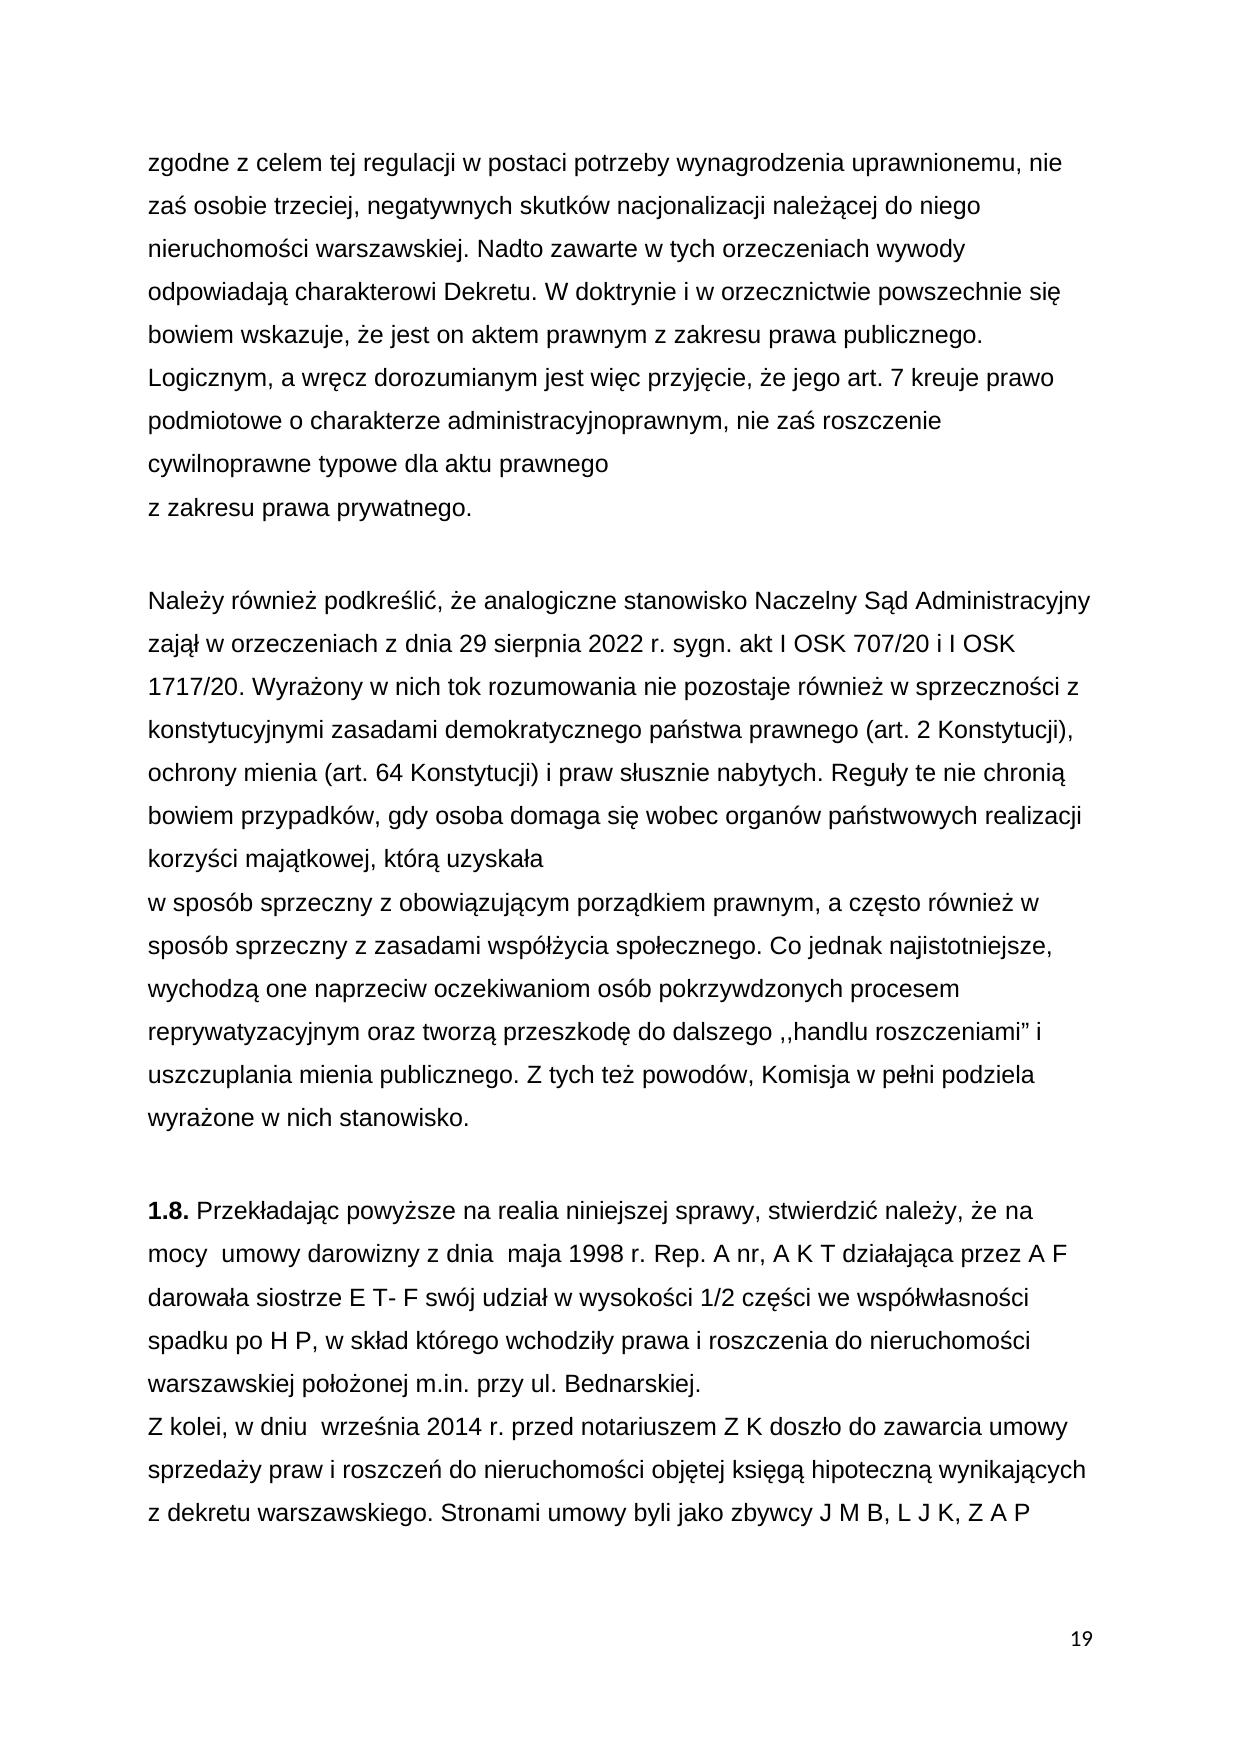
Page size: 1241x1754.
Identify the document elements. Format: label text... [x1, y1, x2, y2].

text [148, 1196, 1093, 1527]
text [148, 148, 1093, 521]
text Należy również podkreślić, że analogiczne stanowisko Naczelny Sąd Administracyjny zajął w orzeczeniach z dnia 29 sierpnia 2022 r. sygn. akt I OSK 707/20 i I OSK 1717/20. Wyrażony w nich tok rozumowania nie pozostaje również w sprzeczności z konstytucyjnymi zasadami demokratycznego państwa prawnego (art. 2 Konstytucji), ochrony mienia (art. 64 Konstytucji) i praw słusznie nabytych. Reguły te nie chronią bowiem przypadków, gdy osoba domaga się wobec organów państwowych realizacji korzyści majątkowej, którą uzyskała w sposób sprzeczny z obowiązującym porządkiem prawnym, a często również w sposób sprzeczny z zasadami współżycia społecznego. Co jednak najistotniejsze, wychodzą one naprzeciw oczekiwaniom osób pokrzywdzonych procesem reprywatyzacyjnym oraz tworzą przeszkodę do dalszego ,,handlu roszczeniami” i uszczuplania mienia publicznego. Z tych też powodów, Komisja w pełni podziela wyrażone w nich stanowisko. [148, 586, 1093, 1132]
